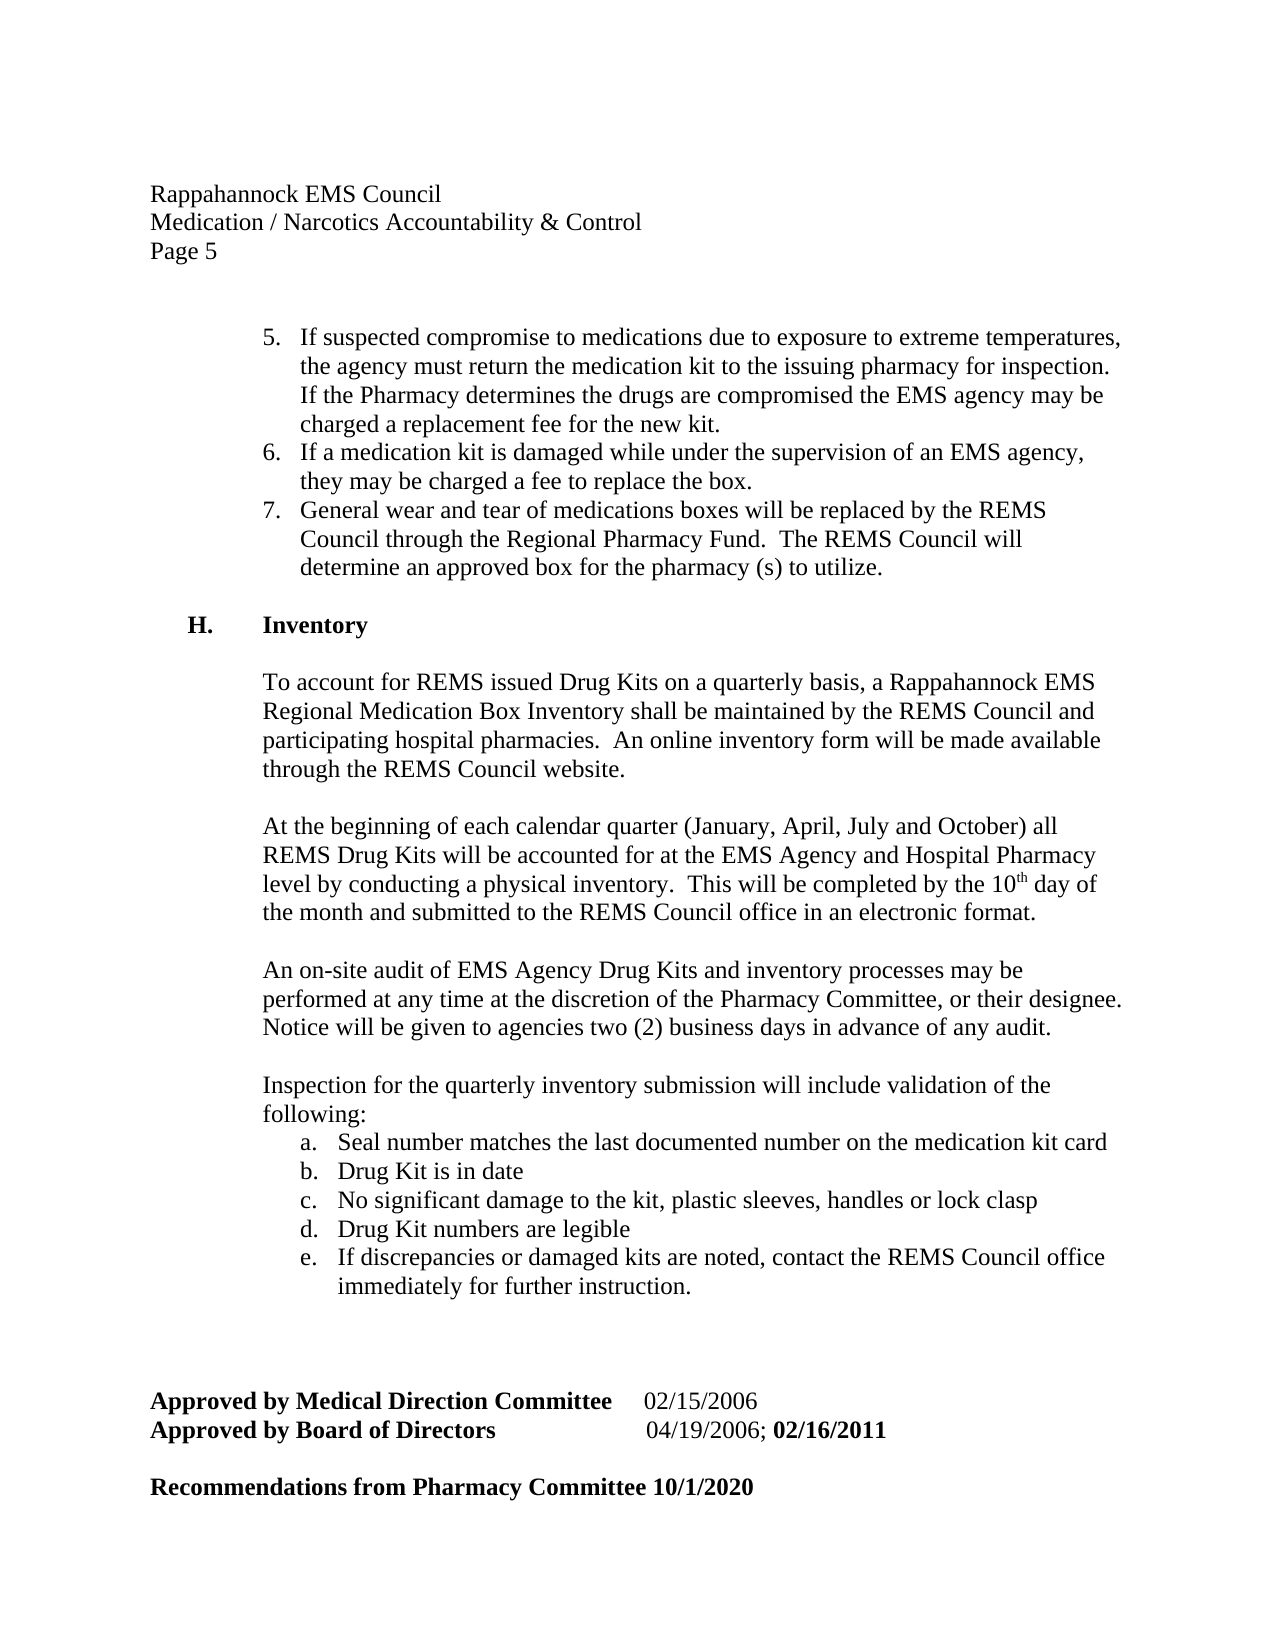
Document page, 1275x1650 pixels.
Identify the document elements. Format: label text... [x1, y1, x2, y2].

text An on-site audit of EMS Agency Drug Kits and inventory processes may be performed at any time at the discretion of the Pharmacy Committee, or their designee. Notice will be given to agencies two (2) business days in advance of any audit. [262, 955, 1125, 1041]
text Rappahannock Council [150, 179, 1125, 207]
list If a medication kit is damaged while under the supervision of an EMS agency, they may be charged a fee to replace the box. [262, 437, 1125, 495]
list Drug Kit is in date [300, 1156, 1125, 1185]
list No significant damage to the kit, plastic sleeves, handles or lock clasp [300, 1185, 1125, 1214]
text Approved by Medical Direction Committee 02/15/2006 [150, 1386, 1125, 1415]
list If discrepancies or damaged kits are noted, contact the REMS Council office immediately for further instruction. [300, 1242, 1125, 1300]
list Inventory [187, 610, 1125, 639]
list If suspected compromise to medications due to exposure to extreme temperatures, the agency must return the medication kit to the issuing pharmacy for inspection. If the Pharmacy determines the drugs are compromised the EMS agency may be charged a replacement fee for the new kit. [262, 322, 1125, 437]
list Drug Kit numbers are legible [300, 1214, 1125, 1242]
text At the beginning of each calendar quarter (January, April, July and October) all REMS Drug Kits will be accounted for at the EMS Agency and Hospital Pharmacy level by conducting a physical inventory. This will be completed by the 10th day of the month and submitted to the REMS Council office in an electronic format. [262, 811, 1125, 926]
list Seal number matches the last documented number on the medication kit card [300, 1127, 1125, 1156]
text Page 5 [150, 236, 1125, 265]
text To account for REMS issued Drug Kits on a quarterly basis, a Rappahannock EMS Regional Medication Box Inventory shall be maintained by the REMS Council and participating hospital pharmacies. An online inventory form will be made available through the REMS Council website. [262, 667, 1125, 782]
text Approved by Board of Directors 04/19/2006; 02/16/2011 [150, 1415, 1125, 1444]
list General wear and tear of medications boxes will be replaced by the REMS Council through the Regional Pharmacy Fund. The REMS Council will determine an approved box for the pharmacy (s) to utilize. [262, 495, 1125, 581]
text Medication / Narcotics Accountability & Control [150, 207, 1125, 236]
text Inspection for the quarterly inventory submission will include validation of the following: [262, 1070, 1125, 1127]
text Recommendations from Pharmacy Committee 10/1/2020 [150, 1472, 1125, 1501]
